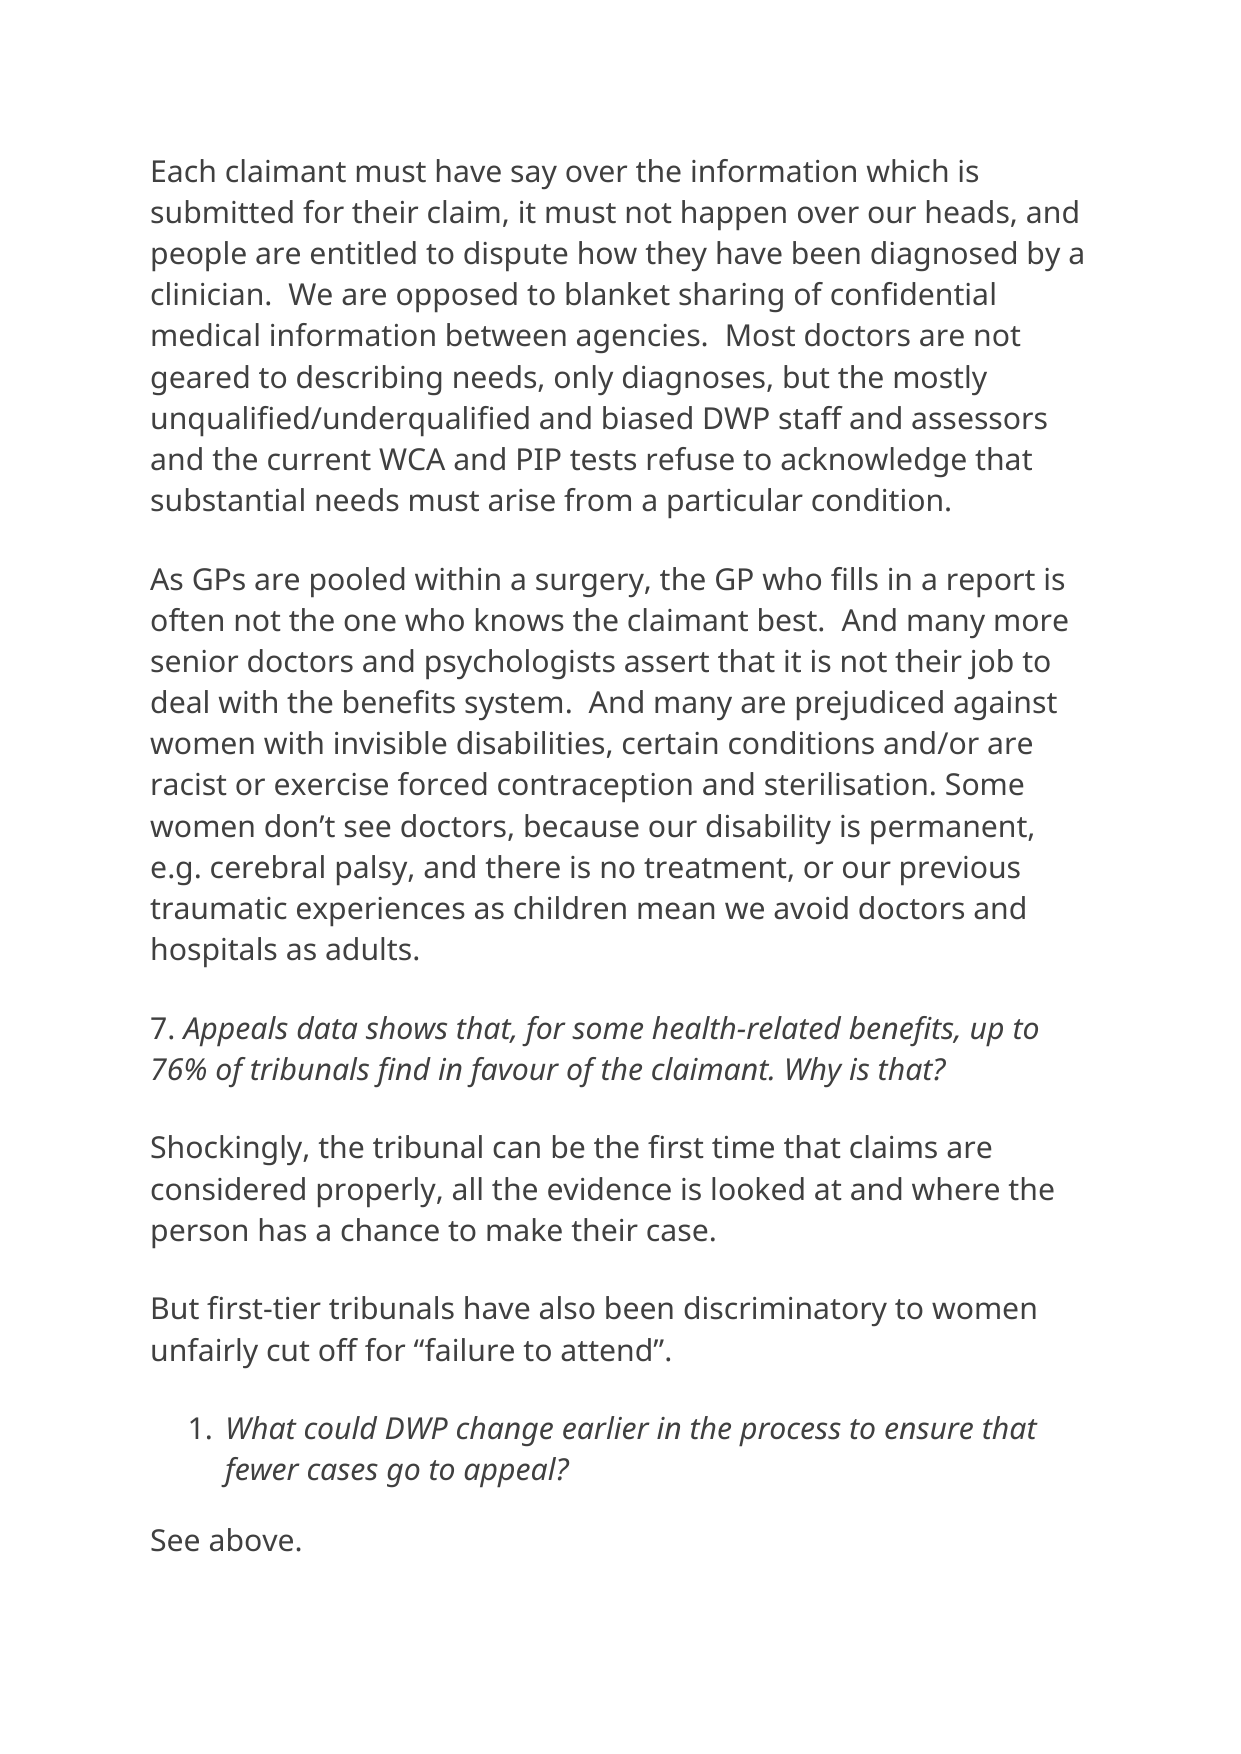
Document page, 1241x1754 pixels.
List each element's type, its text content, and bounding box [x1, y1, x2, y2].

list What could DWP change earlier in the process to ensure that fewer cases go to appeal? [187, 1407, 1090, 1489]
text Shockingly, the tribunal can be the first time that claims are considered properly, all the evidence is looked at and where the person has a chance to make their case. [150, 1127, 1090, 1250]
text But first-tier tribunals have also been discriminatory to women unfairly cut off for “failure to attend”. [150, 1287, 1090, 1370]
text As GPs are pooled within a surgery, the GP who fills in a report is often not the one who knows the claimant best. And many more senior doctors and psychologists assert that it is not their job to deal with the benefits system. And many are prejudiced against women with invisible disabilities, certain conditions and/or are racist or exercise forced contraception and sterilisation. Some women don’t see doctors, because our disability is permanent, e.g. cerebral palsy, and there is no treatment, or our previous traumatic experiences as children mean we avoid doctors and hospitals as adults. [150, 558, 1090, 969]
text See above. [150, 1519, 1090, 1560]
text Each claimant must have say over the information which is submitted for their claim, it must not happen over our heads, and people are entitled to dispute how they have been diagnosed by a clinician. We are opposed to blanket sharing of confidential medical information between agencies. Most doctors are not geared to describing needs, only diagnoses, but the mostly unqualified/underqualified and biased DWP staff and assessors and the current WCA and PIP tests refuse to acknowledge that substantial needs must arise from a particular condition. [150, 150, 1090, 520]
text 7. Appeals data shows that, for some health-related benefits, up to 76% of tribunals find in favour of the claimant. Why is that? [150, 1007, 1090, 1089]
